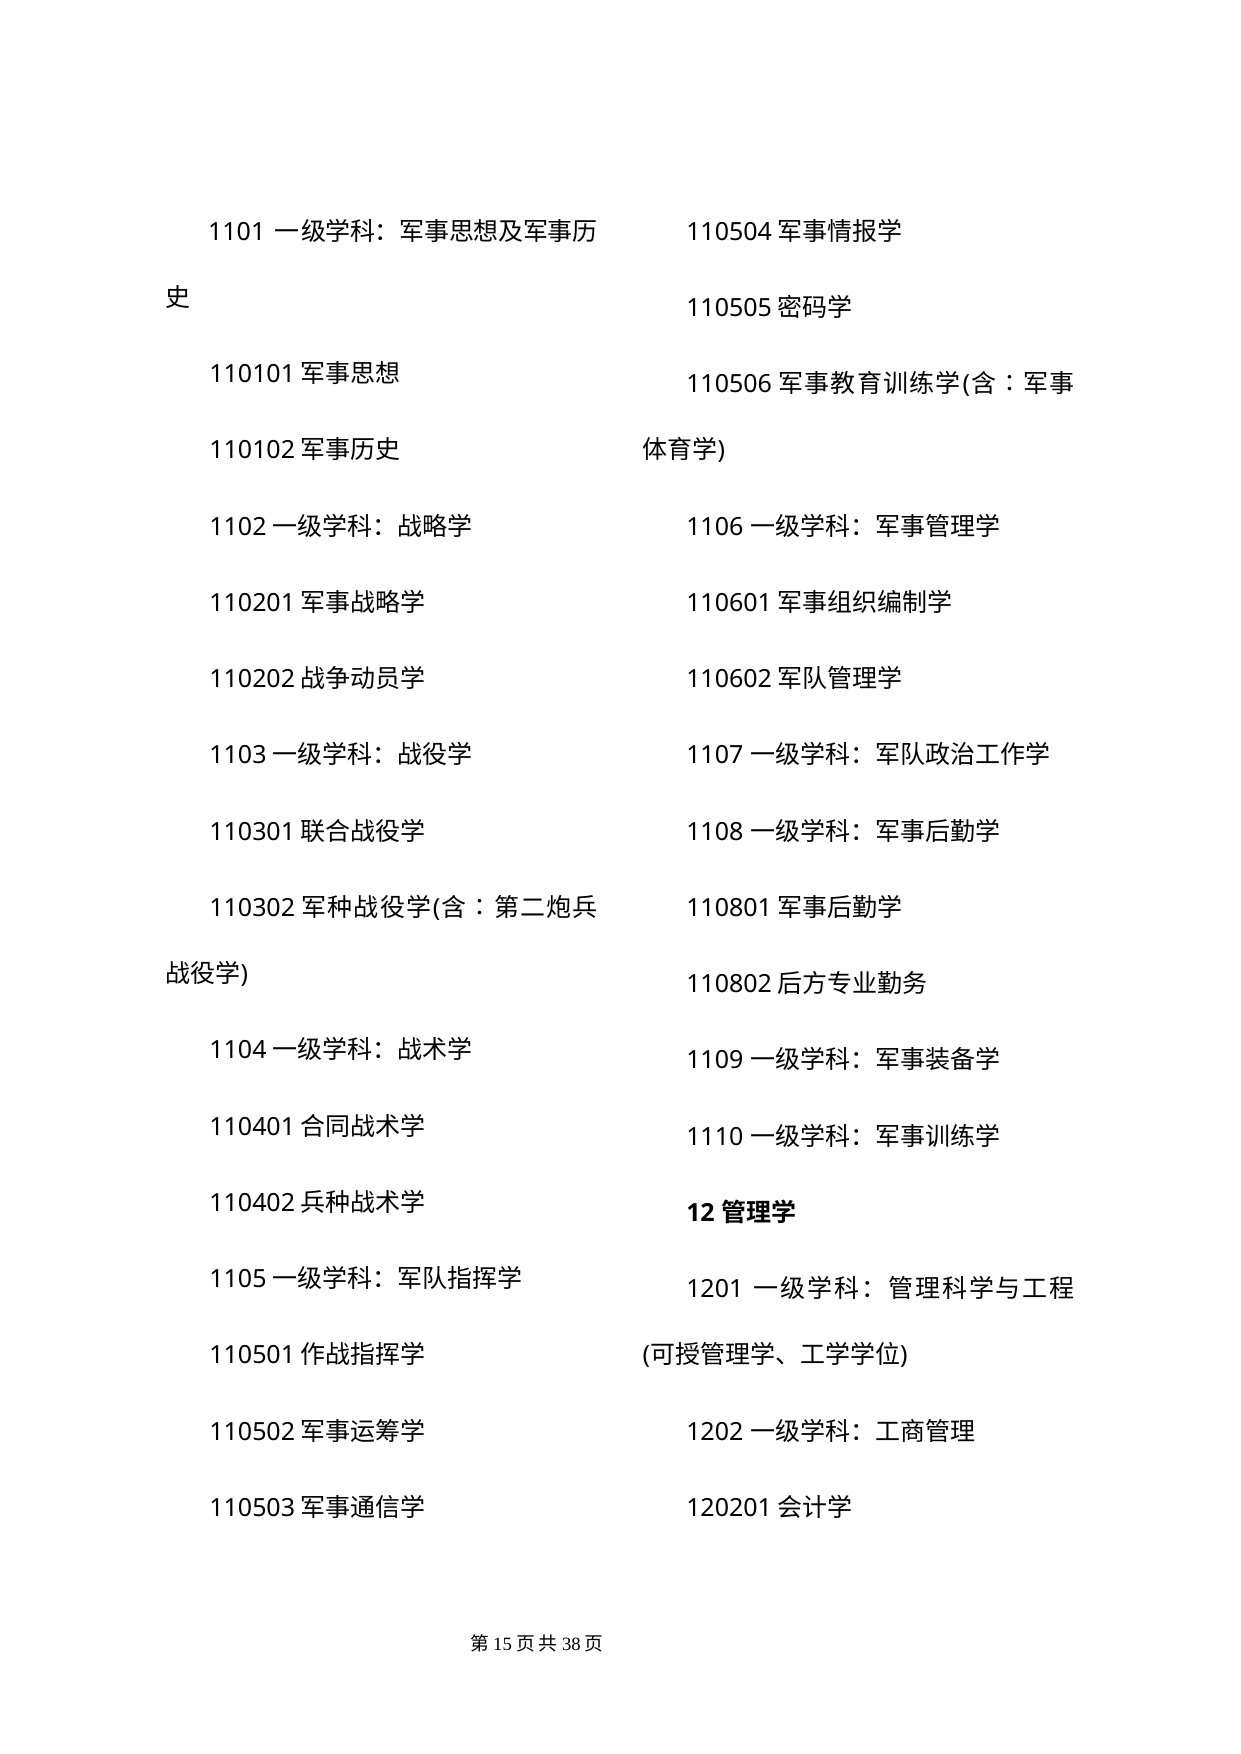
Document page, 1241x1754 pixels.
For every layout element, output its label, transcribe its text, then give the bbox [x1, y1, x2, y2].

text 110505密码学 [642, 272, 1075, 339]
text 110302军种战役学(含∶第二炮兵战役学) [165, 872, 598, 1005]
text 110601军事组织编制学 [642, 567, 1075, 634]
text 110602军队管理学 [642, 644, 1075, 710]
text 1201 一级学科：管理科学与工程(可授管理学、工学学位) [642, 1254, 1075, 1386]
text 110501作战指挥学 [165, 1320, 598, 1386]
text 110402兵种战术学 [165, 1167, 598, 1234]
text 110503军事通信学 [165, 1472, 598, 1539]
text 1105 一级学科：军队指挥学 [165, 1244, 598, 1310]
text 1101 一级学科：军事思想及军事历史 [165, 196, 598, 329]
text 110802后方专业勤务 [642, 949, 1075, 1015]
text 1110 一级学科：军事训练学 [642, 1101, 1075, 1167]
text 110502军事运筹学 [165, 1396, 598, 1462]
text 1108 一级学科：军事后勤学 [642, 796, 1075, 862]
text 1109 一级学科：军事装备学 [642, 1025, 1075, 1091]
text 110504军事情报学 [642, 196, 1075, 262]
text 110101军事思想 [165, 339, 598, 405]
text 110401合同战术学 [165, 1091, 598, 1157]
text 1202 一级学科：工商管理 [642, 1396, 1075, 1462]
text 110202战争动员学 [165, 644, 598, 710]
text 1104 一级学科：战术学 [165, 1015, 598, 1081]
text 1106 一级学科：军事管理学 [642, 491, 1075, 557]
text 1103 一级学科：战役学 [165, 720, 598, 786]
text 110102军事历史 [165, 415, 598, 481]
text 12 管理学 [642, 1177, 1075, 1244]
text 1102 一级学科：战略学 [165, 491, 598, 557]
text 1107 一级学科：军队政治工作学 [642, 720, 1075, 786]
text 110801军事后勤学 [642, 872, 1075, 939]
text 110201军事战略学 [165, 567, 598, 634]
text 120201会计学 [642, 1472, 1075, 1539]
text 110301联合战役学 [165, 796, 598, 862]
text 110506军事教育训练学(含∶军事体育学) [642, 349, 1075, 481]
